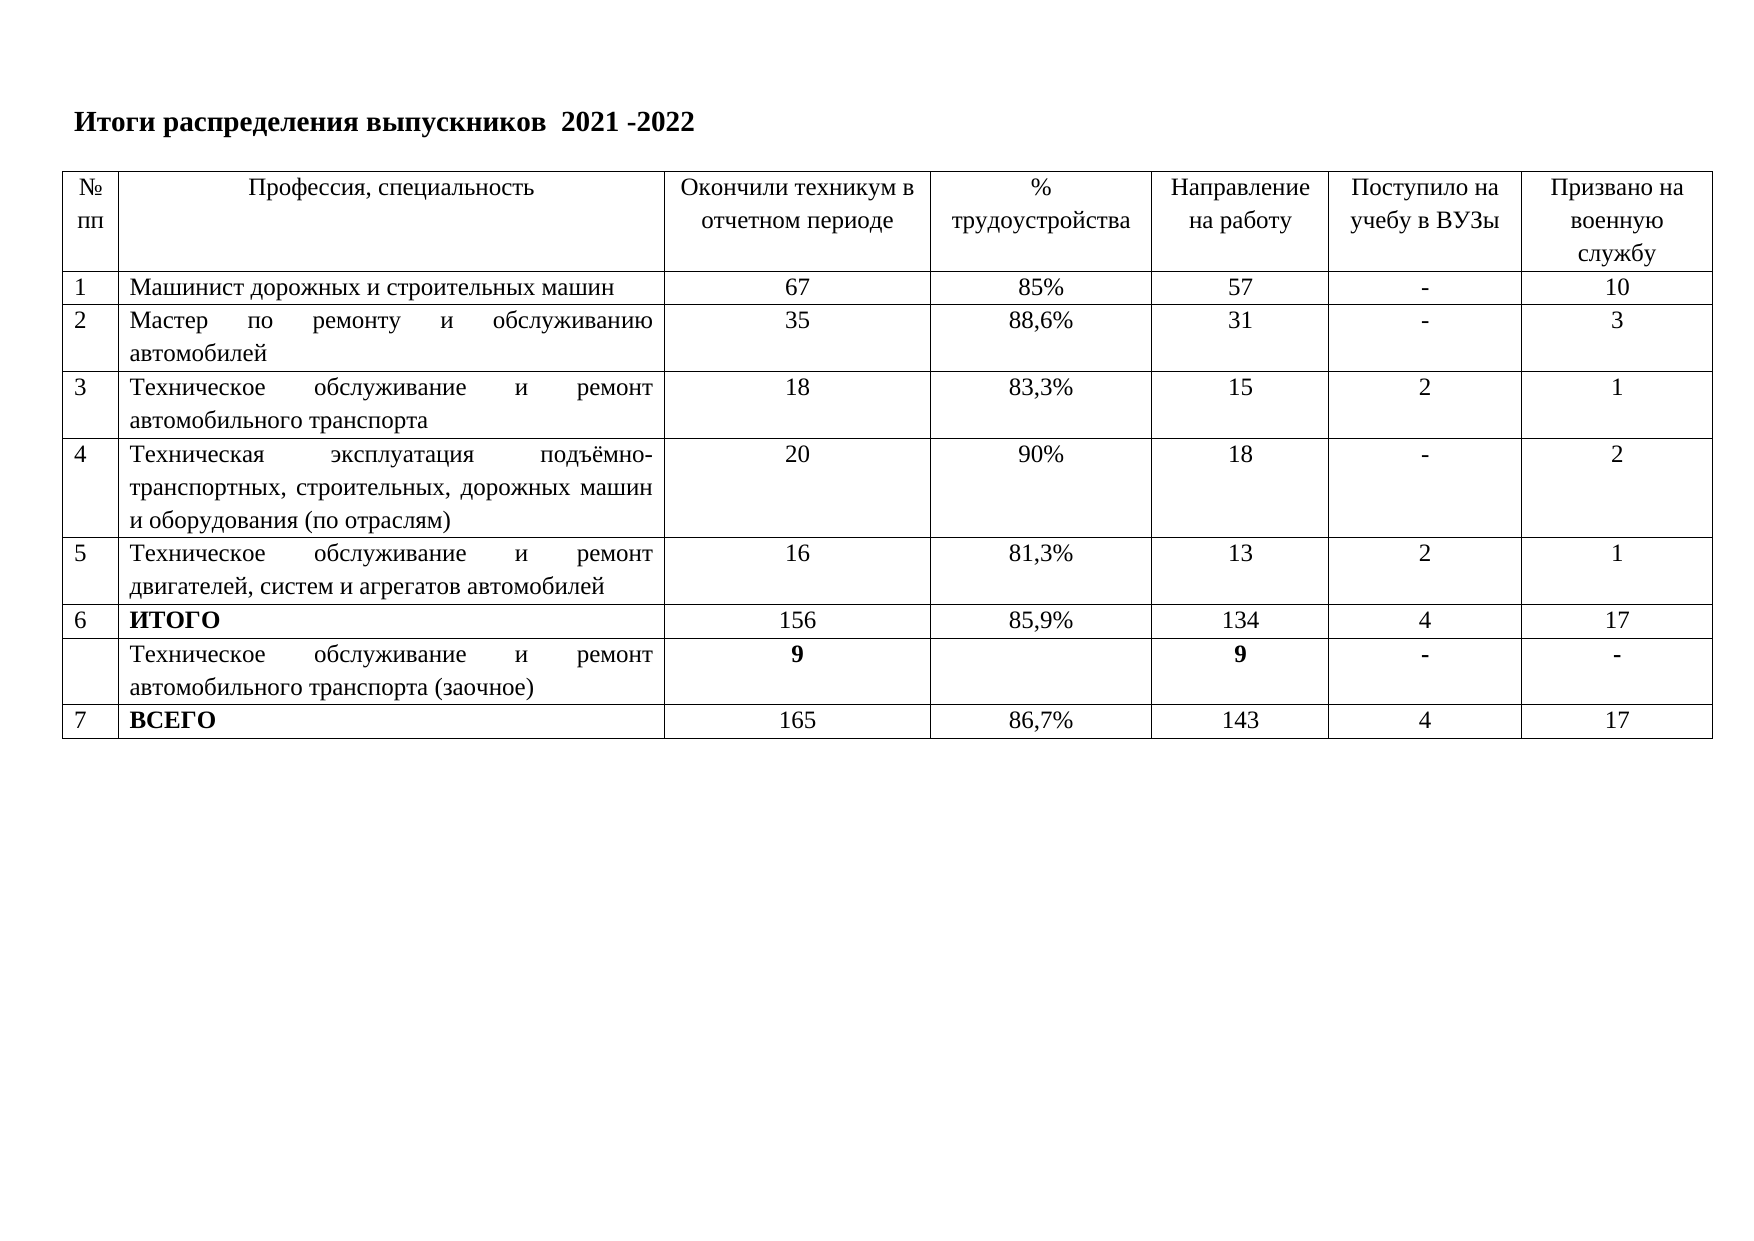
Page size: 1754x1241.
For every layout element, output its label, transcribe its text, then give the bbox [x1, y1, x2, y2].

table_header Направление на работу [1152, 172, 1328, 271]
table_cell Техническое обслуживание и ремонт автомобильного транспорта (заочное) [119, 639, 664, 704]
table_header № пп [63, 172, 118, 271]
table_cell ВСЕГО [119, 705, 664, 738]
table_cell 143 [1152, 705, 1328, 738]
table_cell 4 [1329, 605, 1521, 638]
table_cell 2 [63, 305, 118, 371]
table_cell 35 [665, 305, 930, 371]
table_cell 9 [665, 639, 930, 704]
table_cell Мастер по ремонту и обслуживанию автомобилей [119, 305, 664, 371]
table_cell 67 [665, 272, 930, 304]
table_cell 16 [665, 538, 930, 604]
text Итоги распределения выпускников 2021 -2022 [74, 104, 1728, 138]
table_cell 18 [665, 372, 930, 438]
table_cell 2 [1522, 439, 1712, 537]
table_cell - [1329, 639, 1521, 704]
table_cell 5 [63, 538, 118, 604]
table_cell Машинист дорожных и строительных машин [119, 272, 664, 304]
table_cell 134 [1152, 605, 1328, 638]
table_cell 7 [63, 705, 118, 738]
table_cell 3 [1522, 305, 1712, 371]
table_cell 85% [931, 272, 1151, 304]
table_cell 81,3% [931, 538, 1151, 604]
table_cell 165 [665, 705, 930, 738]
table_cell [63, 639, 118, 704]
table_header % трудоустройства [931, 172, 1151, 271]
table_cell 17 [1522, 605, 1712, 638]
table_cell 31 [1152, 305, 1328, 371]
table_cell 10 [1522, 272, 1712, 304]
table_cell - [1329, 305, 1521, 371]
table_cell 3 [63, 372, 118, 438]
table_cell 57 [1152, 272, 1328, 304]
table_cell 1 [1522, 372, 1712, 438]
table_cell 17 [1522, 705, 1712, 738]
table_cell - [1329, 439, 1521, 537]
table_cell 83,3% [931, 372, 1151, 438]
table_cell 1 [1522, 538, 1712, 604]
table_cell 18 [1152, 439, 1328, 537]
table_header Призвано на военную службу [1522, 172, 1712, 271]
table_header Окончили техникум в отчетном периоде [665, 172, 930, 271]
table_cell 6 [63, 605, 118, 638]
table_header Поступило на учебу в ВУЗы [1329, 172, 1521, 271]
table_cell 4 [1329, 705, 1521, 738]
table_cell 85,9% [931, 605, 1151, 638]
table_cell 4 [63, 439, 118, 537]
table_cell 156 [665, 605, 930, 638]
table_cell 9 [1152, 639, 1328, 704]
table_header Профессия, специальность [119, 172, 664, 271]
table_cell 88,6% [931, 305, 1151, 371]
table_cell 15 [1152, 372, 1328, 438]
table_cell - [1329, 272, 1521, 304]
table_cell - [1522, 639, 1712, 704]
table_cell [931, 639, 1151, 704]
table_cell Техническая эксплуатация подъёмно-транспортных, строительных, дорожных машин и оборудования (по отраслям) [119, 439, 664, 537]
table_cell 1 [63, 272, 118, 304]
table_cell 86,7% [931, 705, 1151, 738]
table_cell 2 [1329, 372, 1521, 438]
table_cell 20 [665, 439, 930, 537]
table_cell 13 [1152, 538, 1328, 604]
table_cell 90% [931, 439, 1151, 537]
table_cell ИТОГО [119, 605, 664, 638]
table_cell 2 [1329, 538, 1521, 604]
table_cell Техническое обслуживание и ремонт автомобильного транспорта [119, 372, 664, 438]
table_cell Техническое обслуживание и ремонт двигателей, систем и агрегатов автомобилей [119, 538, 664, 604]
